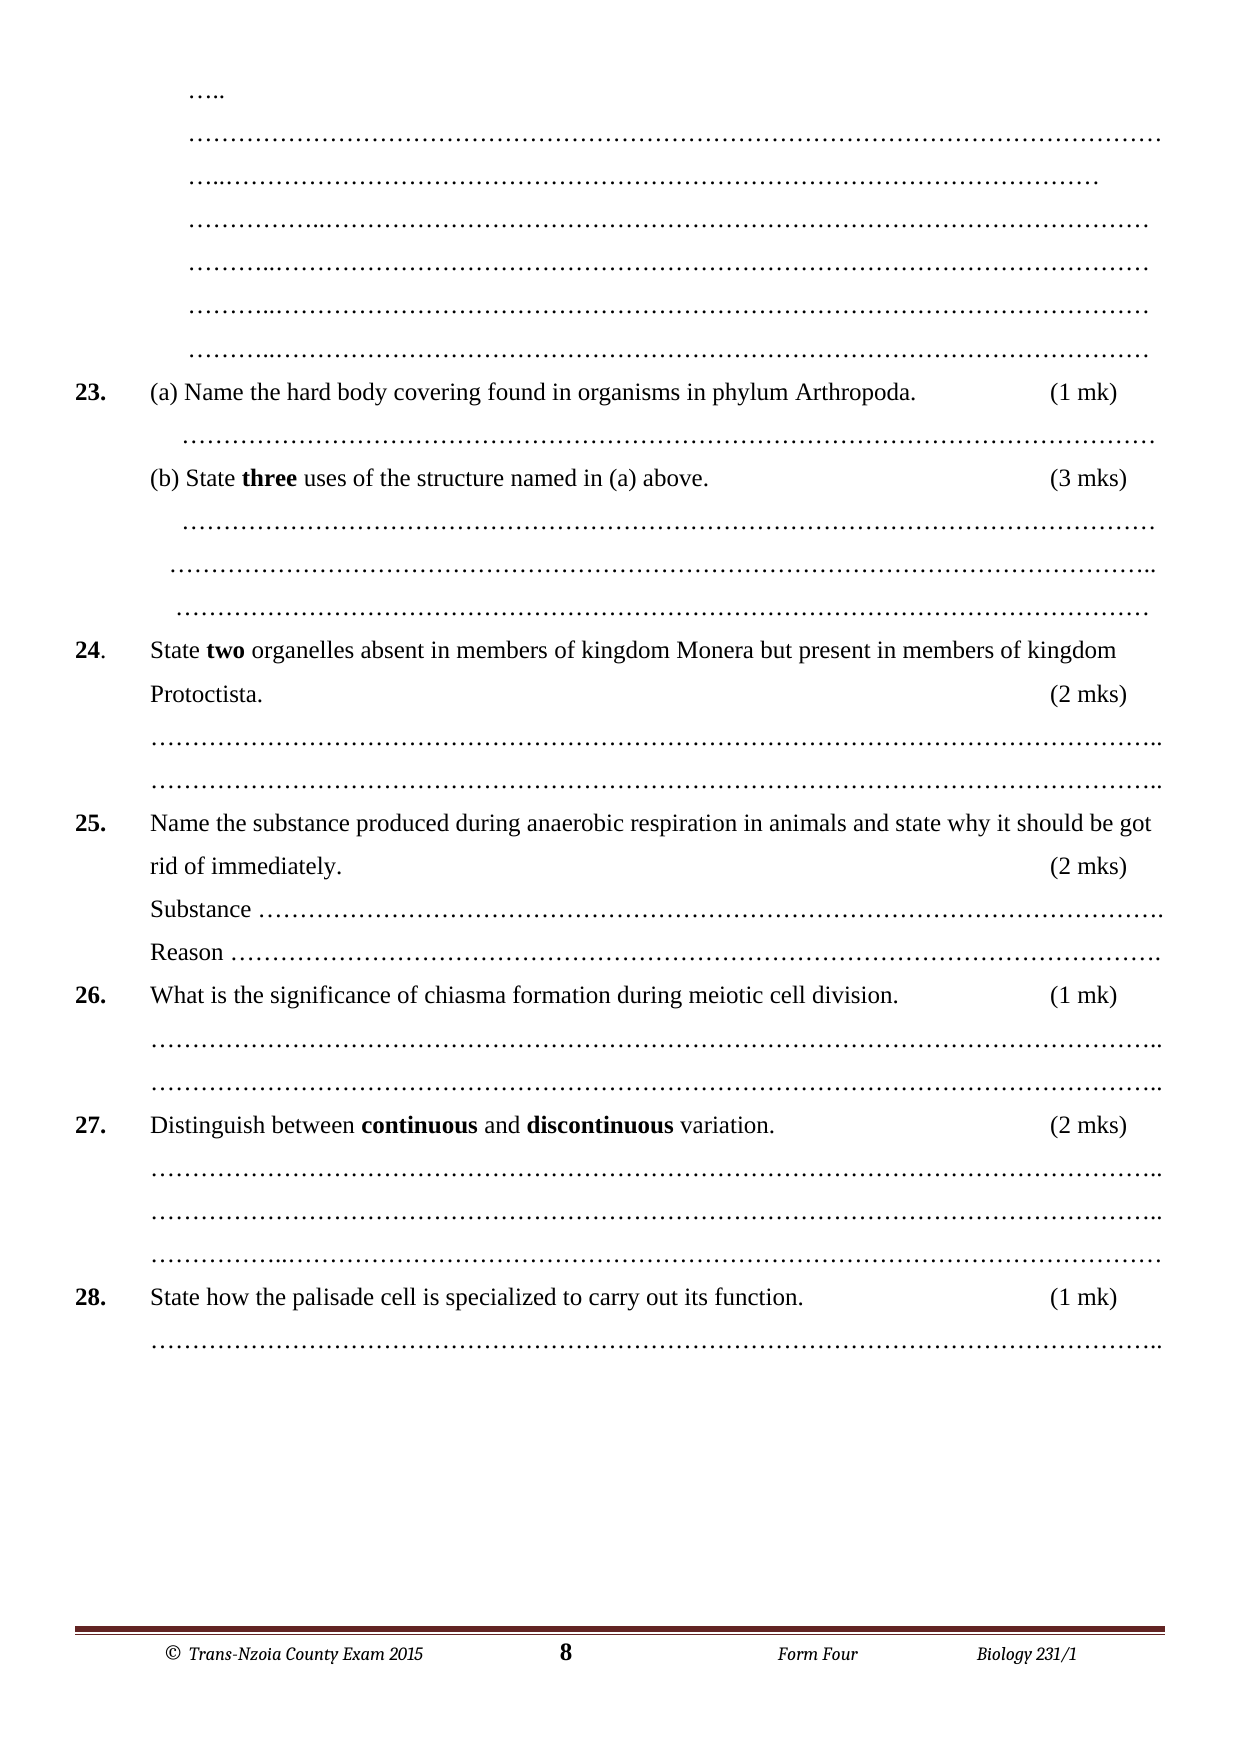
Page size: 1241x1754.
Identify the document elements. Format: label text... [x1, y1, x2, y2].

text ………..…………………………………………………………………………………………… [187, 247, 1165, 276]
text Reason …………………………………………………………………………………………………. [75, 937, 1165, 966]
text ………………………………………………………………………………………………………….. [75, 722, 1165, 751]
text (b) State three uses of the structure named in (a) above. (3 mks) [75, 463, 1165, 492]
text 23. (a) Name the hard body covering found in organisms in phylum Arthropoda. (1 mk) [75, 377, 1165, 406]
text ………………………………………………………………………………………………………….. [75, 1067, 1165, 1096]
text 27. Distinguish between continuous and discontinuous variation. (2 mks) [75, 1110, 1165, 1139]
text ……………………………………………………………………………………………………….. [75, 549, 1165, 578]
text ………………………………………………………………………………………………………….. [75, 765, 1165, 794]
text ………..…………………………………………………………………………………………… [187, 291, 1165, 319]
text 26. What is the significance of chiasma formation during meiotic cell division. (1 mk) [75, 981, 1165, 1009]
text 24. State two organelles absent in members of kingdom Monera but present in members of kingdom [75, 636, 1165, 664]
text 25. Name the substance produced during anaerobic respiration in animals and state why it should be got [75, 808, 1165, 837]
text ………………………………………………………………………………………………………….. [75, 1326, 1165, 1354]
text ………………………………………………………………………………………………………….. [75, 1153, 1165, 1182]
text ………..…………………………………………………………………………………………… [187, 334, 1165, 362]
text ………………………………………………………………………………………………………….. [75, 1024, 1165, 1052]
text ……………………………………………………………………………………………………… [75, 506, 1165, 535]
text Substance ………………………………………………………………………………………………. [75, 894, 1165, 923]
text ……………………………………………………………………………………………………… [75, 592, 1165, 621]
text ……………………………………………………………………………………………………… [75, 420, 1165, 449]
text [187, 75, 1165, 190]
text ……………..…………………………………………………………………………………………… [75, 1239, 1165, 1268]
text Protoctista. (2 mks) [75, 679, 1165, 707]
text ………………………………………………………………………………………………………….. [75, 1196, 1165, 1225]
text rid of immediately. (2 mks) [75, 851, 1165, 880]
text ……………..……………………………………………………………………………………… [187, 204, 1165, 233]
text 28. State how the palisade cell is specialized to carry out its function. (1 mk) [75, 1282, 1165, 1311]
